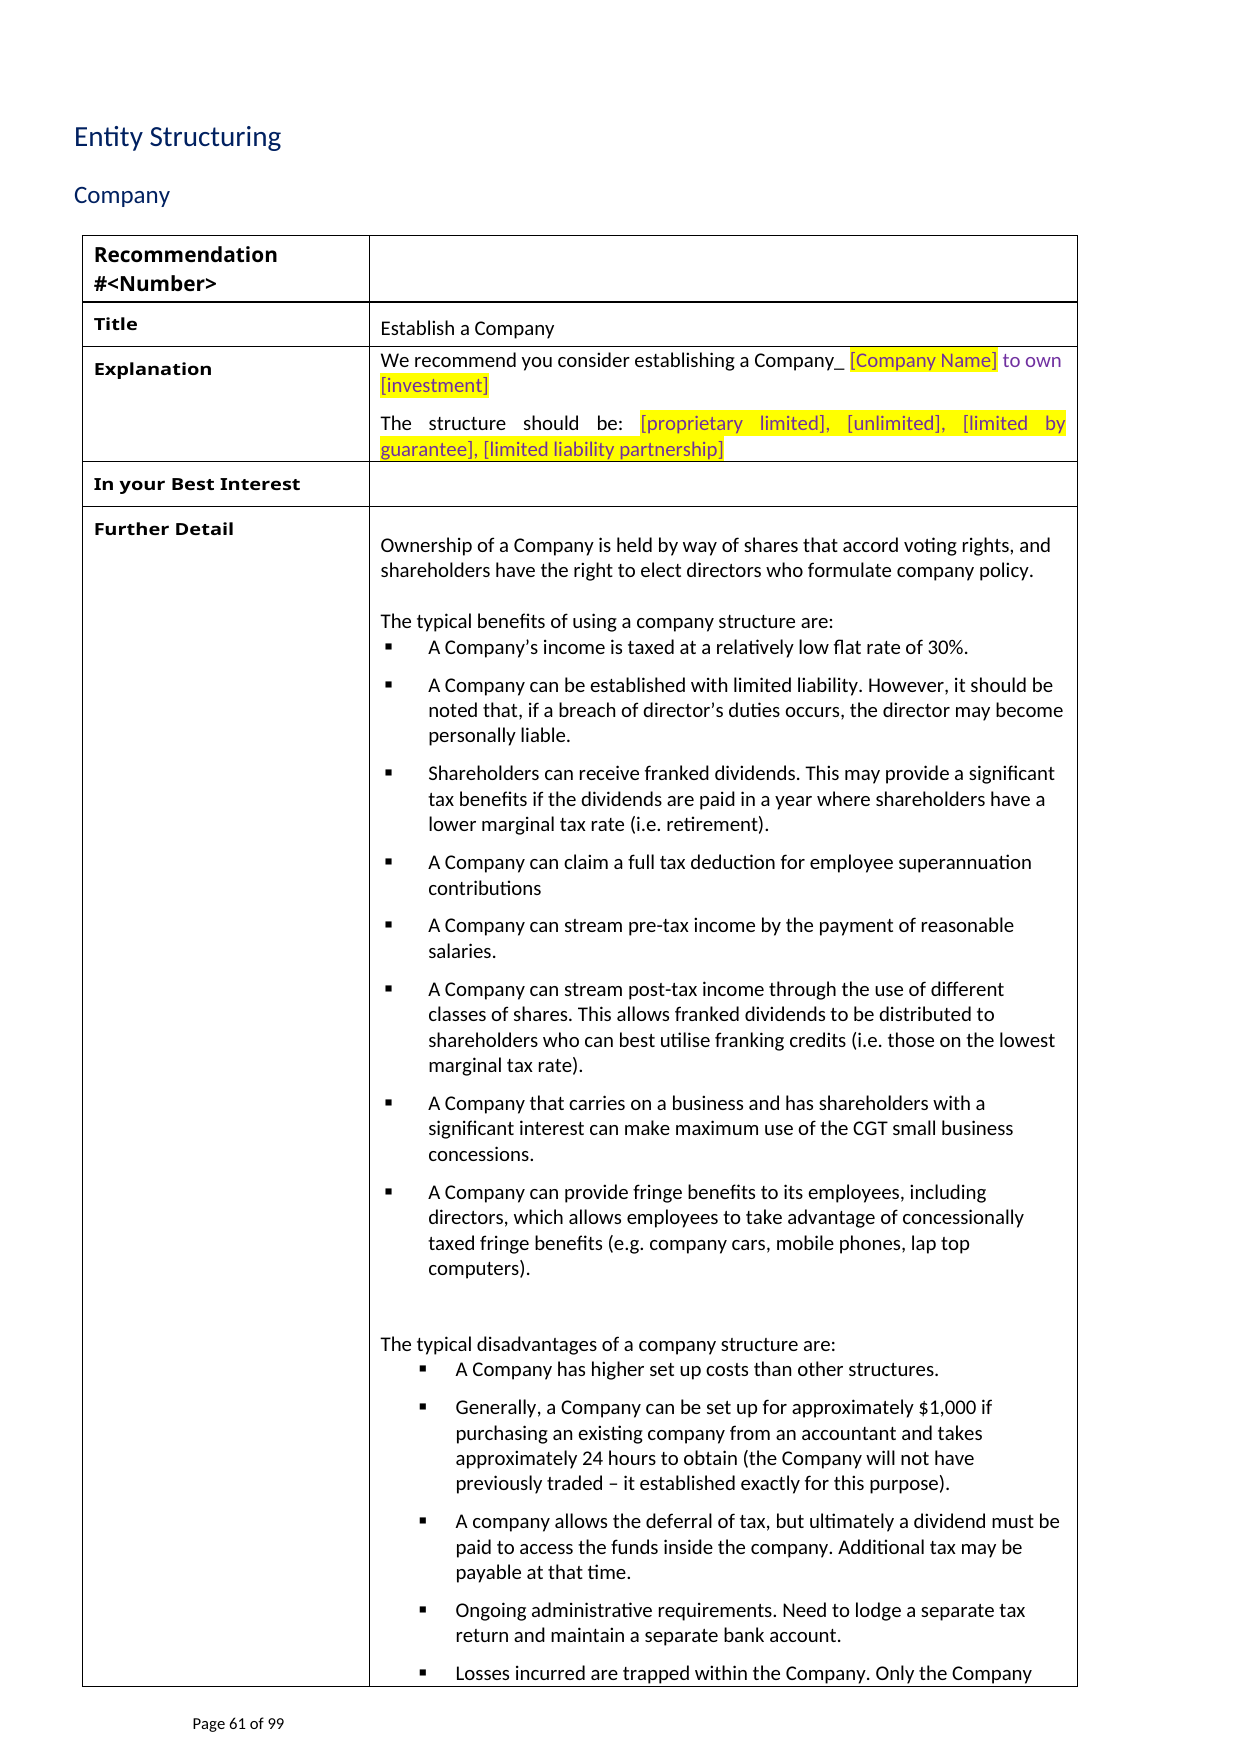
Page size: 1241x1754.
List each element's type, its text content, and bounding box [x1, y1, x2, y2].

text Company [74, 179, 1181, 210]
table_cell Establish a Company [370, 303, 1077, 346]
table_cell In your Best Interest [83, 462, 369, 506]
subtitle Entity Structuring [74, 118, 1181, 154]
table_cell Explanation [83, 347, 369, 461]
table_cell We recommend you consider establishing a Company_ [Company Name] to own [investment] The structure should be: [proprietary limited], [unlimited], [limited by guarantee], [limited liability partnership] [370, 347, 1077, 461]
table_header [370, 236, 1077, 301]
table_header Recommendation #<Number> [83, 236, 369, 301]
table_cell Title [83, 303, 369, 346]
table_cell [370, 462, 1077, 506]
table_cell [370, 507, 1077, 1686]
table_cell Further Detail [83, 507, 369, 1686]
